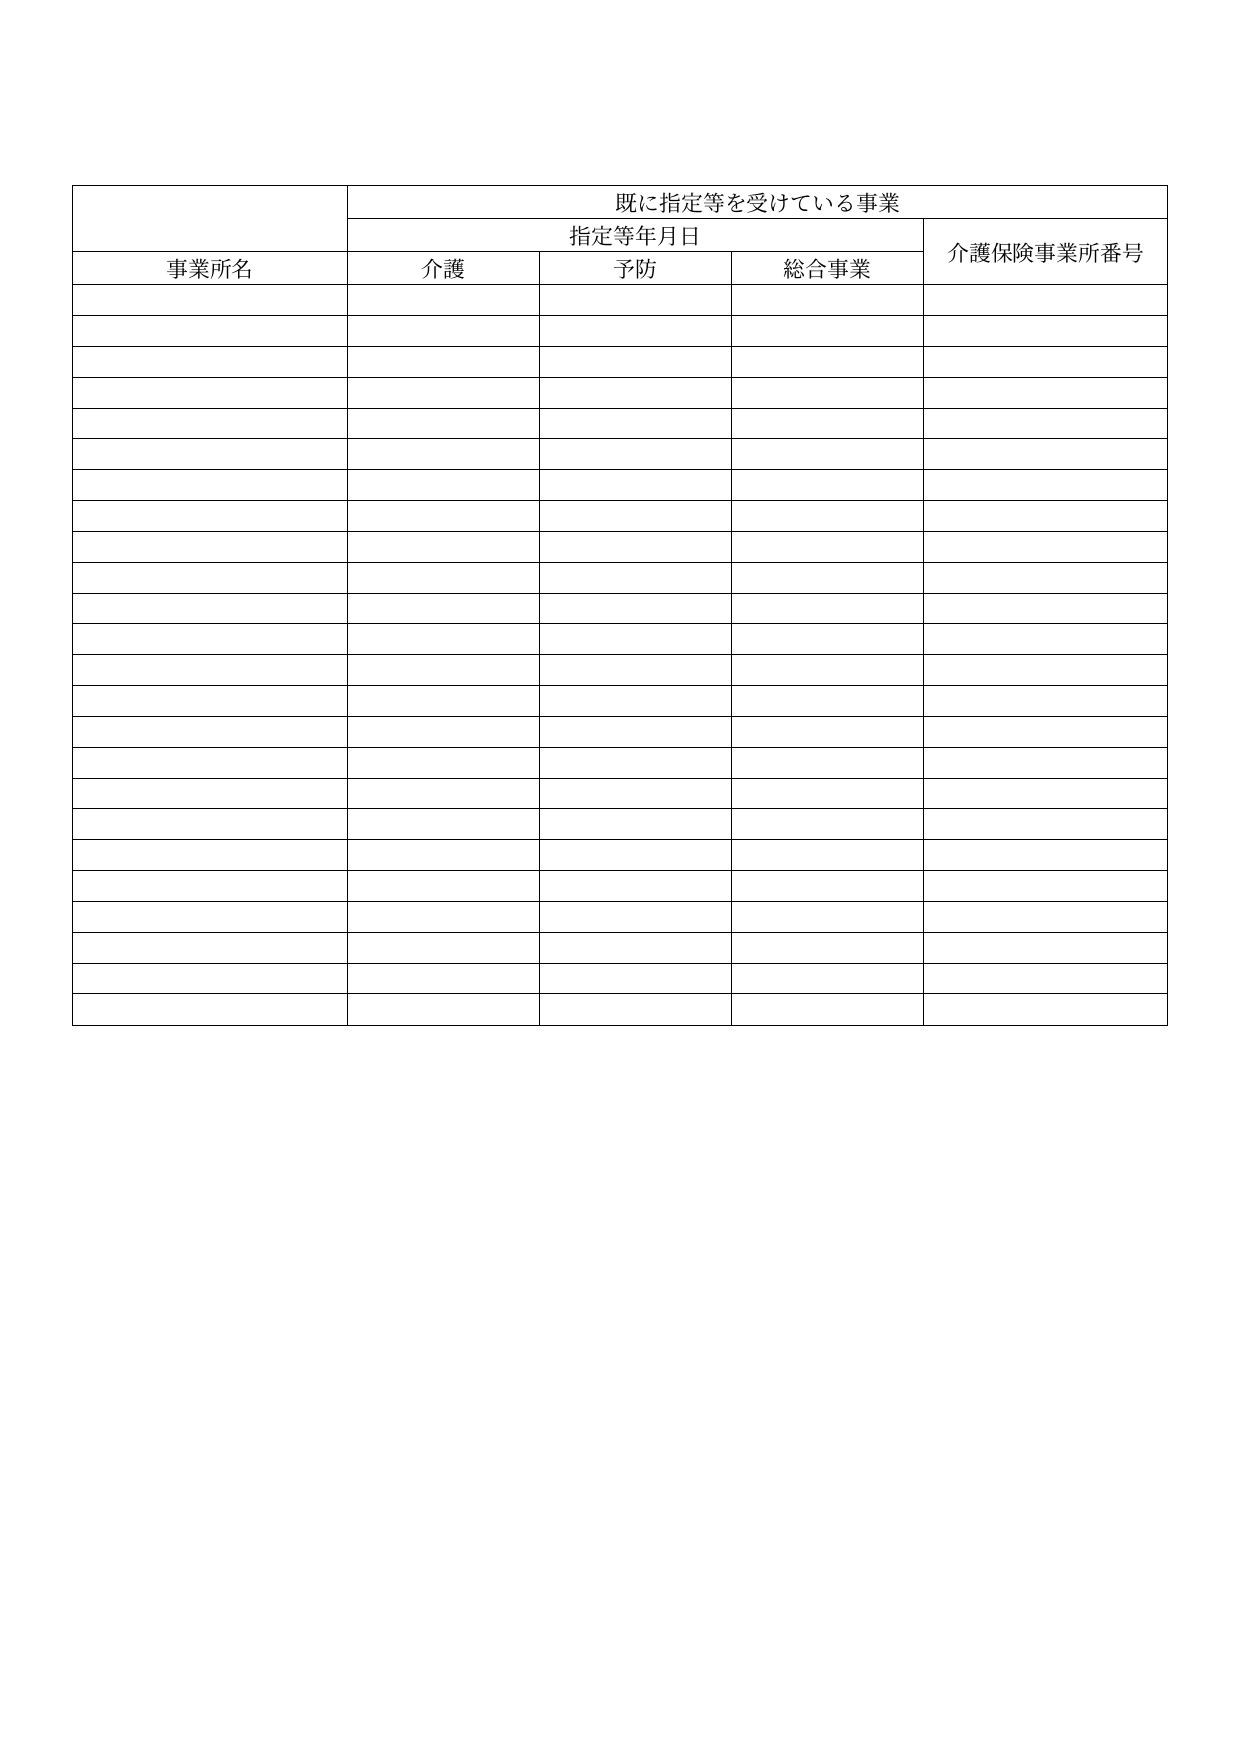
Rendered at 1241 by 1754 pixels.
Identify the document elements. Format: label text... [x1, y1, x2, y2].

table_cell [73, 532, 347, 562]
table_cell [348, 809, 539, 839]
table_cell [348, 285, 539, 315]
table_cell [924, 964, 1167, 993]
table_cell [348, 840, 539, 870]
table_header 既に指定等を受けている事業 [348, 186, 1167, 218]
table_cell [73, 378, 347, 407]
table_cell [348, 378, 539, 407]
table_cell [732, 655, 923, 685]
table_cell [732, 316, 923, 346]
table_cell [73, 594, 347, 623]
table_cell [73, 902, 347, 932]
table_cell [924, 655, 1167, 685]
table_cell [73, 717, 347, 747]
table_cell [73, 624, 347, 654]
table_cell [540, 779, 731, 808]
table_cell [732, 409, 923, 438]
table_cell [924, 439, 1167, 469]
table_cell [540, 347, 731, 377]
table_cell [924, 594, 1167, 623]
table_cell [348, 655, 539, 685]
table_cell [348, 994, 539, 1025]
table_cell [348, 470, 539, 500]
table_cell [540, 532, 731, 562]
table_cell [540, 655, 731, 685]
table_cell [540, 748, 731, 777]
table_cell [732, 285, 923, 315]
table_cell [732, 624, 923, 654]
table_cell [540, 594, 731, 623]
table_cell [732, 933, 923, 962]
table_cell [924, 378, 1167, 407]
table_cell [348, 439, 539, 469]
table_cell [73, 964, 347, 993]
table_cell [924, 470, 1167, 500]
table_cell [924, 902, 1167, 932]
table_cell [732, 779, 923, 808]
table_cell [924, 532, 1167, 562]
table_cell [73, 439, 347, 469]
table_cell [924, 686, 1167, 716]
table_cell [73, 470, 347, 500]
table_cell [348, 933, 539, 962]
table_cell [924, 316, 1167, 346]
table_cell 介護保険事業所番号 [924, 219, 1167, 284]
table_cell [540, 994, 731, 1025]
table_cell [732, 439, 923, 469]
table_cell [348, 409, 539, 438]
table_cell [540, 409, 731, 438]
table_cell [73, 748, 347, 777]
table_cell [348, 624, 539, 654]
table_cell [73, 563, 347, 592]
table_cell [732, 532, 923, 562]
table_cell [924, 933, 1167, 962]
table_cell [732, 902, 923, 932]
table_cell [732, 347, 923, 377]
table_cell [540, 378, 731, 407]
table_cell [540, 933, 731, 962]
table_cell [73, 316, 347, 346]
table_cell [924, 871, 1167, 901]
table_cell [540, 686, 731, 716]
table_cell 指定等年月日 [348, 219, 923, 251]
table_cell 介護 [348, 252, 539, 284]
table_cell [73, 409, 347, 438]
table_cell [924, 624, 1167, 654]
table_cell [348, 501, 539, 531]
table_cell 予防 [540, 252, 731, 284]
table_cell [540, 624, 731, 654]
table_header [73, 186, 347, 251]
table_cell [732, 686, 923, 716]
table_cell [732, 748, 923, 777]
table_cell [73, 655, 347, 685]
table_cell [540, 501, 731, 531]
table_cell [540, 717, 731, 747]
table_cell [348, 748, 539, 777]
table_cell [73, 809, 347, 839]
table_cell [348, 563, 539, 592]
table_cell [924, 779, 1167, 808]
table_cell [732, 378, 923, 407]
table_cell [924, 501, 1167, 531]
table_cell [732, 563, 923, 592]
table_cell [732, 717, 923, 747]
table_cell [540, 439, 731, 469]
table_cell [540, 470, 731, 500]
table_cell [348, 532, 539, 562]
table_cell [732, 809, 923, 839]
table_cell [73, 994, 347, 1025]
table_cell [732, 501, 923, 531]
table_cell [73, 840, 347, 870]
table_cell [348, 316, 539, 346]
table_cell [73, 285, 347, 315]
table_cell [924, 285, 1167, 315]
table_cell [732, 994, 923, 1025]
table_cell [348, 964, 539, 993]
table_cell [924, 809, 1167, 839]
table_cell [924, 840, 1167, 870]
table_cell [348, 717, 539, 747]
table_cell [73, 779, 347, 808]
table_cell [540, 902, 731, 932]
table_cell [924, 994, 1167, 1025]
table_cell [73, 347, 347, 377]
table_cell [732, 840, 923, 870]
table_cell [348, 871, 539, 901]
table_cell [732, 594, 923, 623]
table_cell [924, 347, 1167, 377]
table_cell [348, 686, 539, 716]
table_cell [732, 964, 923, 993]
table_cell [540, 964, 731, 993]
table_cell [73, 686, 347, 716]
table_cell 総合事業 [732, 252, 923, 284]
table_cell [348, 594, 539, 623]
table_cell [540, 809, 731, 839]
table_cell [540, 871, 731, 901]
table_cell 事業所名 [73, 252, 347, 284]
table_cell [732, 871, 923, 901]
table_cell [924, 409, 1167, 438]
table_cell [348, 902, 539, 932]
table_cell [73, 501, 347, 531]
table_cell [540, 285, 731, 315]
table_cell [924, 563, 1167, 592]
table_cell [73, 933, 347, 962]
table_cell [73, 871, 347, 901]
table_cell [348, 779, 539, 808]
table_cell [924, 717, 1167, 747]
table_cell [540, 316, 731, 346]
table_cell [348, 347, 539, 377]
table_cell [540, 840, 731, 870]
table_cell [732, 470, 923, 500]
table_cell [540, 563, 731, 592]
table_cell [924, 748, 1167, 777]
